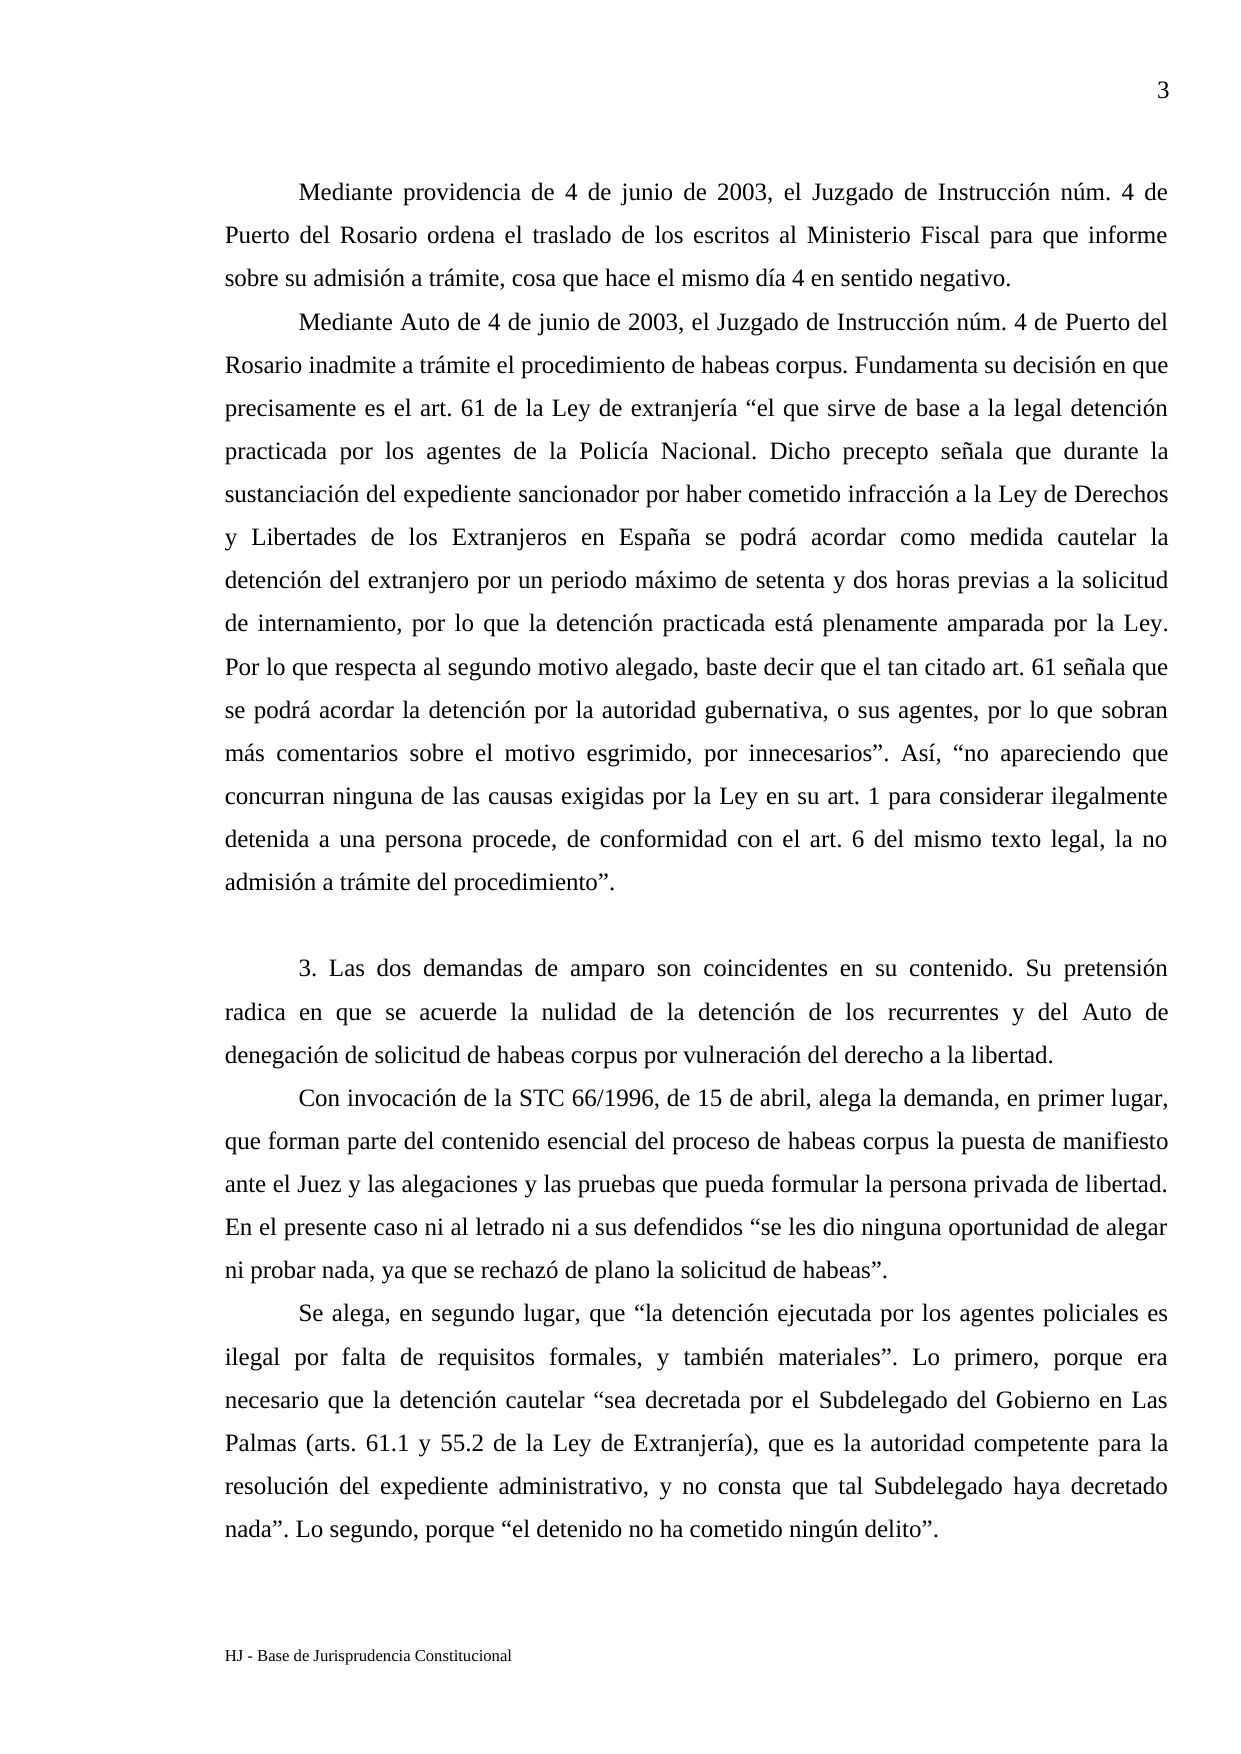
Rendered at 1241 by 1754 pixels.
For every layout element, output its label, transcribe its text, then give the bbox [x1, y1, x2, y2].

text Mediante Auto de 4 de junio de 2003, el Juzgado de Instrucción núm. 4 de Puerto del Rosario inadmite a trámite el procedimiento de habeas corpus. Fundamenta su decisión en que precisamente es el art. 61 de la Ley de extranjería “el que sirve de base a la legal detención practicada por los agentes de la Policía Nacional. Dicho precepto señala que durante la sustanciación del expediente sancionador por haber cometido infracción a la Ley de Derechos y Libertades de los Extranjeros en España se podrá acordar como medida cautelar la detención del extranjero por un periodo máximo de setenta y dos horas previas a la solicitud de internamiento, por lo que la detención practicada está plenamente amparada por la Ley. Por lo que respecta al segundo motivo alegado, baste decir que el tan citado art. 61 señala que se podrá acordar la detención por la autoridad gubernativa, o sus agentes, por lo que sobran más comentarios sobre el motivo esgrimido, por innecesarios”. Así, “no apareciendo que concurran ninguna de las causas exigidas por la Ley en su art. 1 para considerar ilegalmente detenida a una persona procede, de conformidad con el art. 6 del mismo texto legal, la no admisión a trámite del procedimiento”. [224, 307, 1169, 896]
text Se alega, en segundo lugar, que “la detención ejecutada por los agentes policiales es ilegal por falta de requisitos formales, y también materiales”. Lo primero, porque era necesario que la detención cautelar “sea decretada por el Subdelegado del Gobierno en Las Palmas (arts. 61.1 y 55.2 de la Ley de Extranjería), que es la autoridad competente para la resolución del expediente administrativo, y no consta que tal Subdelegado haya decretado nada”. Lo segundo, porque “el detenido no ha cometido ningún delito”. [224, 1298, 1169, 1543]
text Mediante providencia de 4 de junio de 2003, el Juzgado de Instrucción núm. 4 de Puerto del Rosario ordena el traslado de los escritos al Ministerio Fiscal para que informe sobre su admisión a trámite, cosa que hace el mismo día 4 en sentido negativo. [224, 177, 1169, 292]
text 3. Las dos demandas de amparo son coincidentes en su contenido. Su pretensión radica en que se acuerde la nulidad de la detención de los recurrentes y del Auto de denegación de solicitud de habeas corpus por vulneración del derecho a la libertad. [224, 953, 1169, 1068]
text Con invocación de la STC 66/1996, de 15 de abril, alega la demanda, en primer lugar, que forman parte del contenido esencial del proceso de habeas corpus la puesta de manifiesto ante el Juez y las alegaciones y las pruebas que pueda formular la persona privada de libertad. En el presente caso ni al letrado ni a sus defendidos “se les dio ninguna oportunidad de alegar ni probar nada, ya que se rechazó de plano la solicitud de habeas”. [224, 1083, 1169, 1284]
